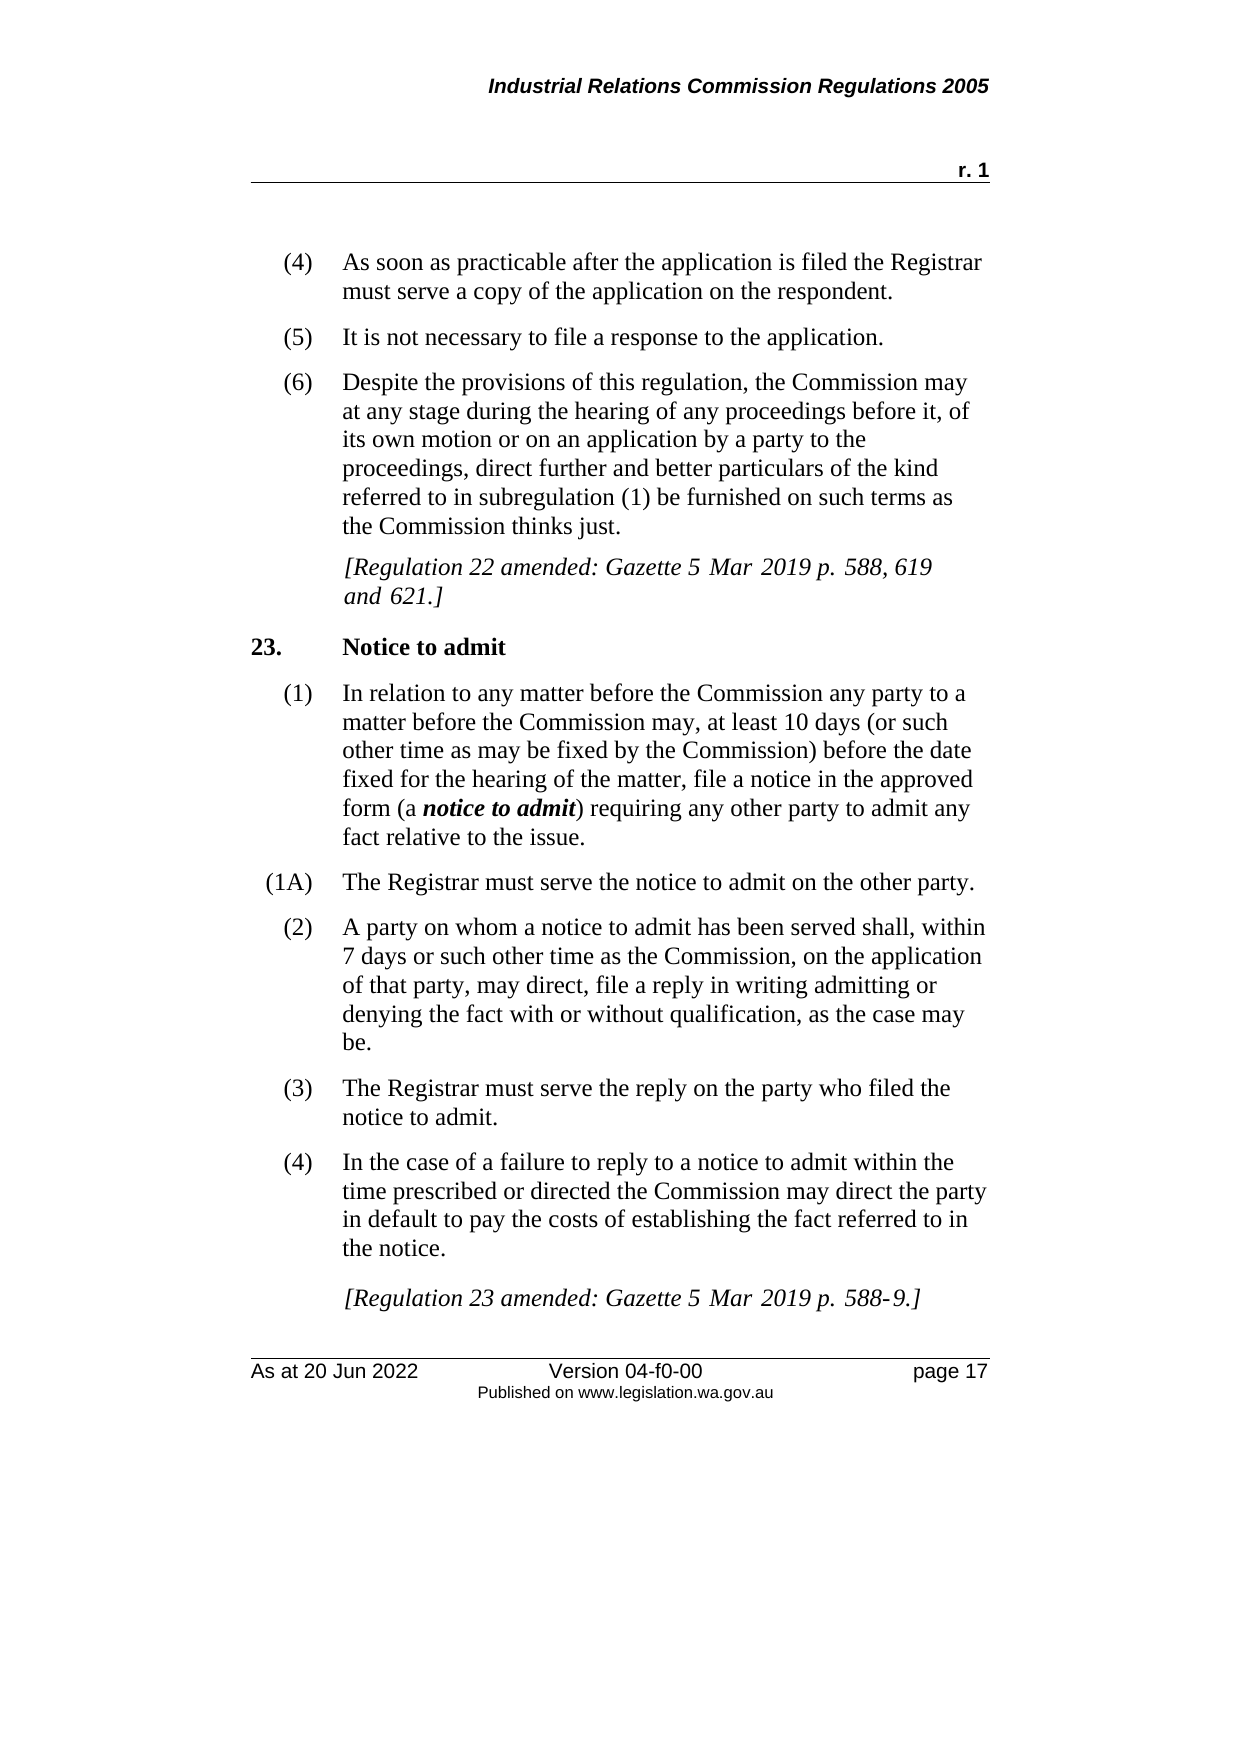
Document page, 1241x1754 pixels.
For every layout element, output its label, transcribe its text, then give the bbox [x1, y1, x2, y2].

text [Regulation 23 amended: Gazette 5 Mar 2019 p. 588-9.] [251, 1283, 990, 1312]
text (4) As soon as practicable after the application is filed the Registrar must serve a copy of the application on the respondent. [251, 247, 990, 305]
text (6) Despite the provisions of this regulation, the Commission may at any stage during the hearing of any proceedings before it, of its own motion or on an application by a party to the proceedings, direct further and better particulars of the kind referred to in subregulation (1) be furnished on such terms as the Commission thinks just. [251, 367, 990, 539]
text (3) The Registrar must serve the reply on the party who filed the notice to admit. [251, 1073, 990, 1130]
subtitle 23. Notice to admit [251, 632, 990, 661]
text (1) In relation to any matter before the Commission any party to a matter before the Commission may, at least 10 days (or such other time as may be fixed by the Commission) before the date fixed for the hearing of the matter, file a notice in the approved form (a notice to admit) requiring any other party to admit any fact relative to the issue. [251, 678, 990, 850]
text (5) It is not necessary to file a response to the application. [251, 322, 990, 350]
text [Regulation 22 amended: Gazette 5 Mar 2019 p. 588, 619 and 621.] [251, 552, 990, 609]
text (4) In the case of a failure to reply to a notice to admit within the time prescribed or directed the Commission may direct the party in default to pay the costs of establishing the fact referred to in the notice. [251, 1147, 990, 1262]
text (1A) The Registrar must serve the notice to admit on the other party. [251, 867, 990, 896]
text (2) A party on whom a notice to admit has been served shall, within 7 days or such other time as the Commission, on the application of that party, may direct, file a reply in writing admitting or denying the fact with or without qualification, as the case may be. [251, 912, 990, 1056]
